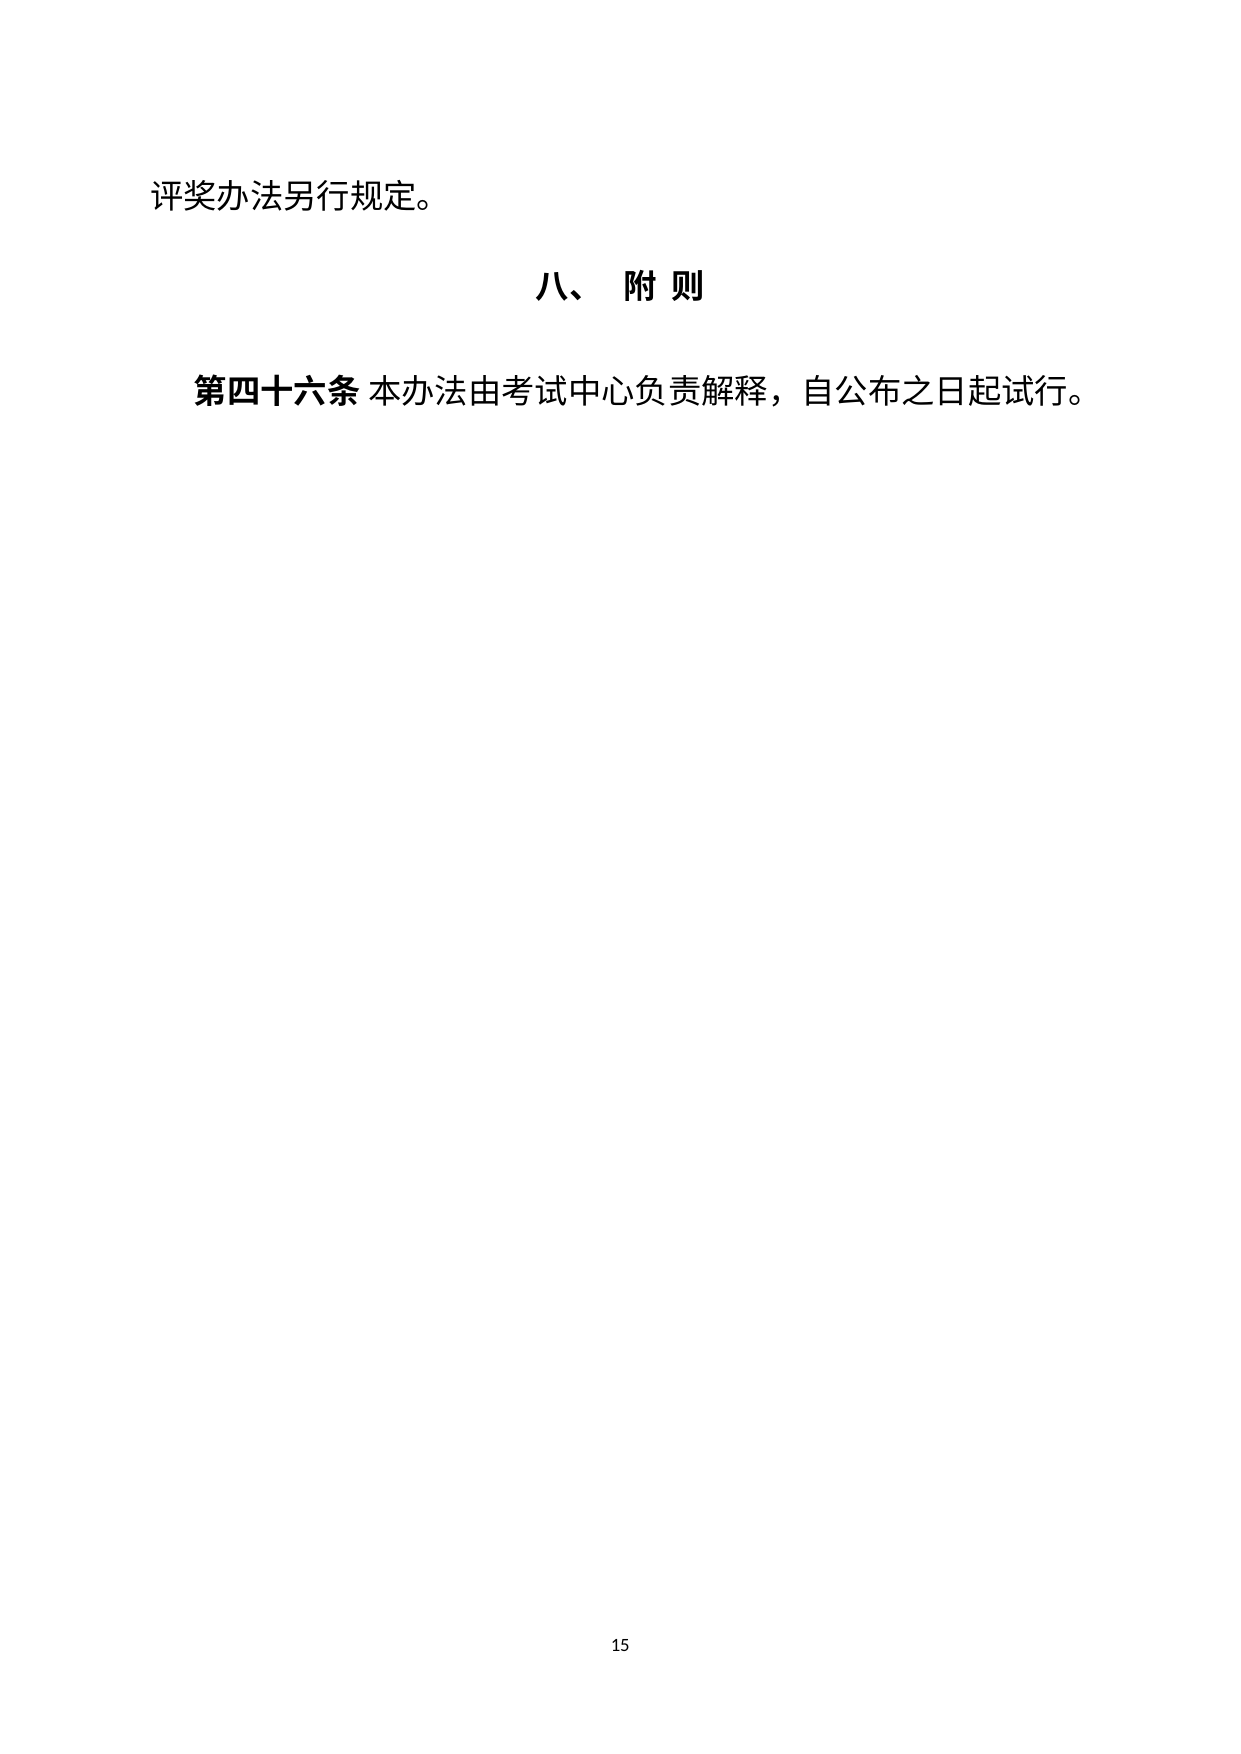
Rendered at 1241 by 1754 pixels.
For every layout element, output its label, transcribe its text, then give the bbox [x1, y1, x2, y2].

list 附 则 [150, 251, 1090, 316]
text 第四十六条 本办法由考试中心负责解释，自公布之日起试行。 [150, 356, 1090, 421]
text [150, 162, 1090, 227]
